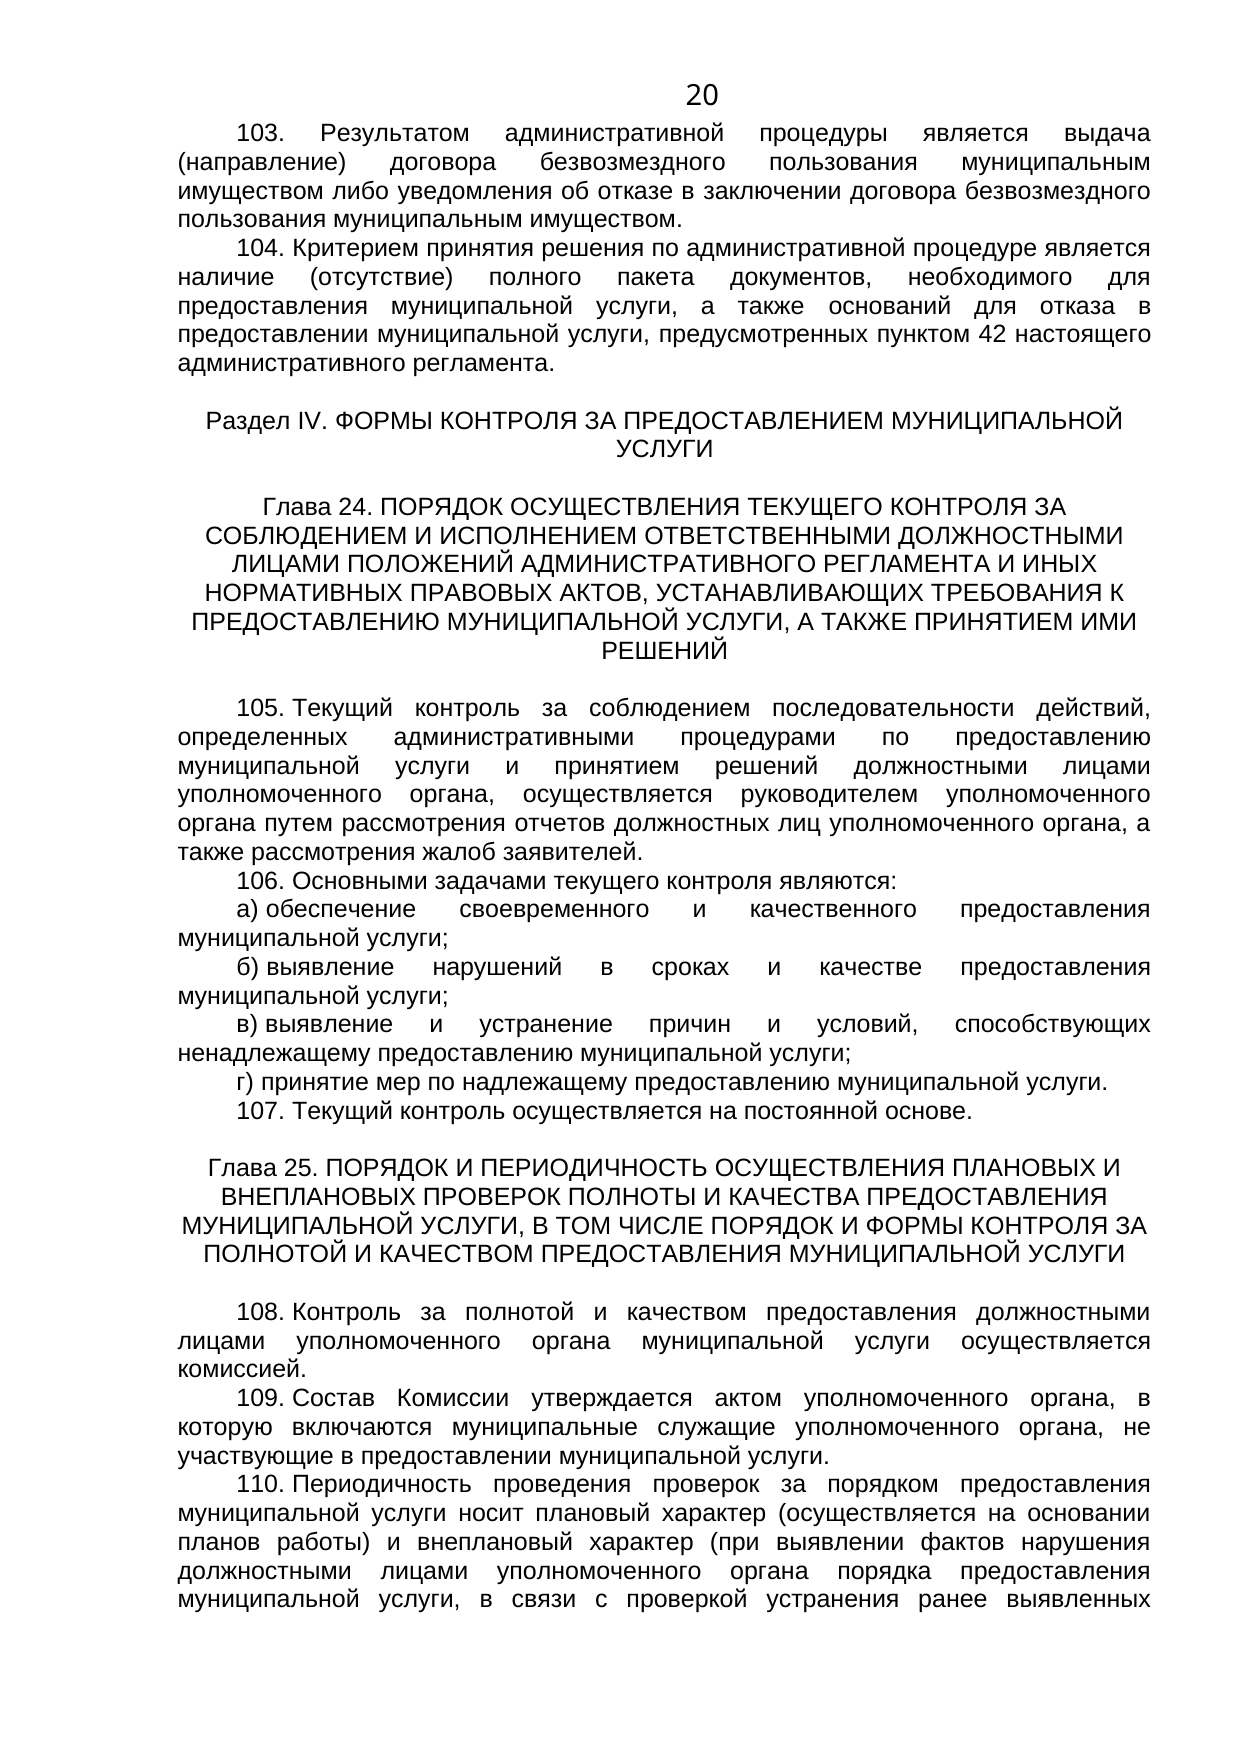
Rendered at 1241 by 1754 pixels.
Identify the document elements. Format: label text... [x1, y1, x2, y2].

text Глава 24. ПОРЯДОК ОСУЩЕСТВЛЕНИЯ ТЕКУЩЕГО КОНТРОЛЯ ЗА СОБЛЮДЕНИЕМ И ИСПОЛНЕНИЕМ ОТВЕТСТВЕННЫМИ ДОЛЖНОСТНЫМИ ЛИЦАМИ ПОЛОЖЕНИЙ АДМИНИСТРАТИВНОГО РЕГЛАМЕНТА И ИНЫХ НОРМАТИВНЫХ ПРАВОВЫХ АКТОВ, УСТАНАВЛИВАЮЩИХ ТРЕБОВАНИЯ К ПРЕДОСТАВЛЕНИЮ МУНИЦИПАЛЬНОЙ УСЛУГИ, А ТАКЖЕ ПРИНЯТИЕМ ИМИ РЕШЕНИЙ [177, 492, 1152, 664]
text б) выявление нарушений в сроках и качестве предоставления муниципальной услуги; [177, 952, 1152, 1009]
text 109. Состав Комиссии утверждается актом уполномоченного органа, в которую включаются муниципальные служащие уполномоченного органа, не участвующие в предоставлении муниципальной услуги. [177, 1383, 1152, 1469]
text 108. Контроль за полнотой и качеством предоставления должностными лицами уполномоченного органа муниципальной услуги осуществляется комиссией. [177, 1297, 1152, 1383]
text г) принятие мер по надлежащему предоставлению муниципальной услуги. [177, 1067, 1152, 1096]
text Глава 25. ПОРЯДОК И ПЕРИОДИЧНОСТЬ ОСУЩЕСТВЛЕНИЯ ПЛАНОВЫХ И ВНЕПЛАНОВЫХ ПРОВЕРОК ПОЛНОТЫ И КАЧЕСТВА ПРЕДОСТАВЛЕНИЯ МУНИЦИПАЛЬНОЙ УСЛУГИ, В ТОМ ЧИСЛЕ ПОРЯДОК И ФОРМЫ КОНТРОЛЯ ЗА ПОЛНОТОЙ И КАЧЕСТВОМ ПРЕДОСТАВЛЕНИЯ МУНИЦИПАЛЬНОЙ УСЛУГИ [177, 1153, 1152, 1268]
text а) обеспечение своевременного и качественного предоставления муниципальной услуги; [177, 894, 1152, 952]
text 105. Текущий контроль за соблюдением последовательности действий, определенных административными процедурами по предоставлению муниципальной услуги и принятием решений должностными лицами уполномоченного органа, осуществляется руководителем уполномоченного органа путем рассмотрения отчетов должностных лиц уполномоченного органа, а также рассмотрения жалоб заявителей. [177, 693, 1152, 866]
text Раздел IV. ФОРМЫ КОНТРОЛЯ ЗА ПРЕДОСТАВЛЕНИЕМ МУНИЦИПАЛЬНОЙ УСЛУГИ [177, 406, 1152, 463]
text 107. Текущий контроль осуществляется на постоянной основе. [177, 1096, 1152, 1124]
text в) выявление и устранение причин и условий, способствующих ненадлежащему предоставлению муниципальной услуги; [177, 1009, 1152, 1067]
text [177, 1469, 1152, 1613]
text 103. Результатом административной процедуры является выдача (направление) договора безвозмездного пользования муниципальным имуществом либо уведомления об отказе в заключении договора безвозмездного пользования муниципальным имуществом. [177, 118, 1152, 233]
text 106. Основными задачами текущего контроля являются: [177, 866, 1152, 894]
text 104. Критерием принятия решения по административной процедуре является наличие (отсутствие) полного пакета документов, необходимого для предоставления муниципальной услуги, а также оснований для отказа в предоставлении муниципальной услуги, предусмотренных пунктом 42 настоящего административного регламента. [177, 233, 1152, 377]
